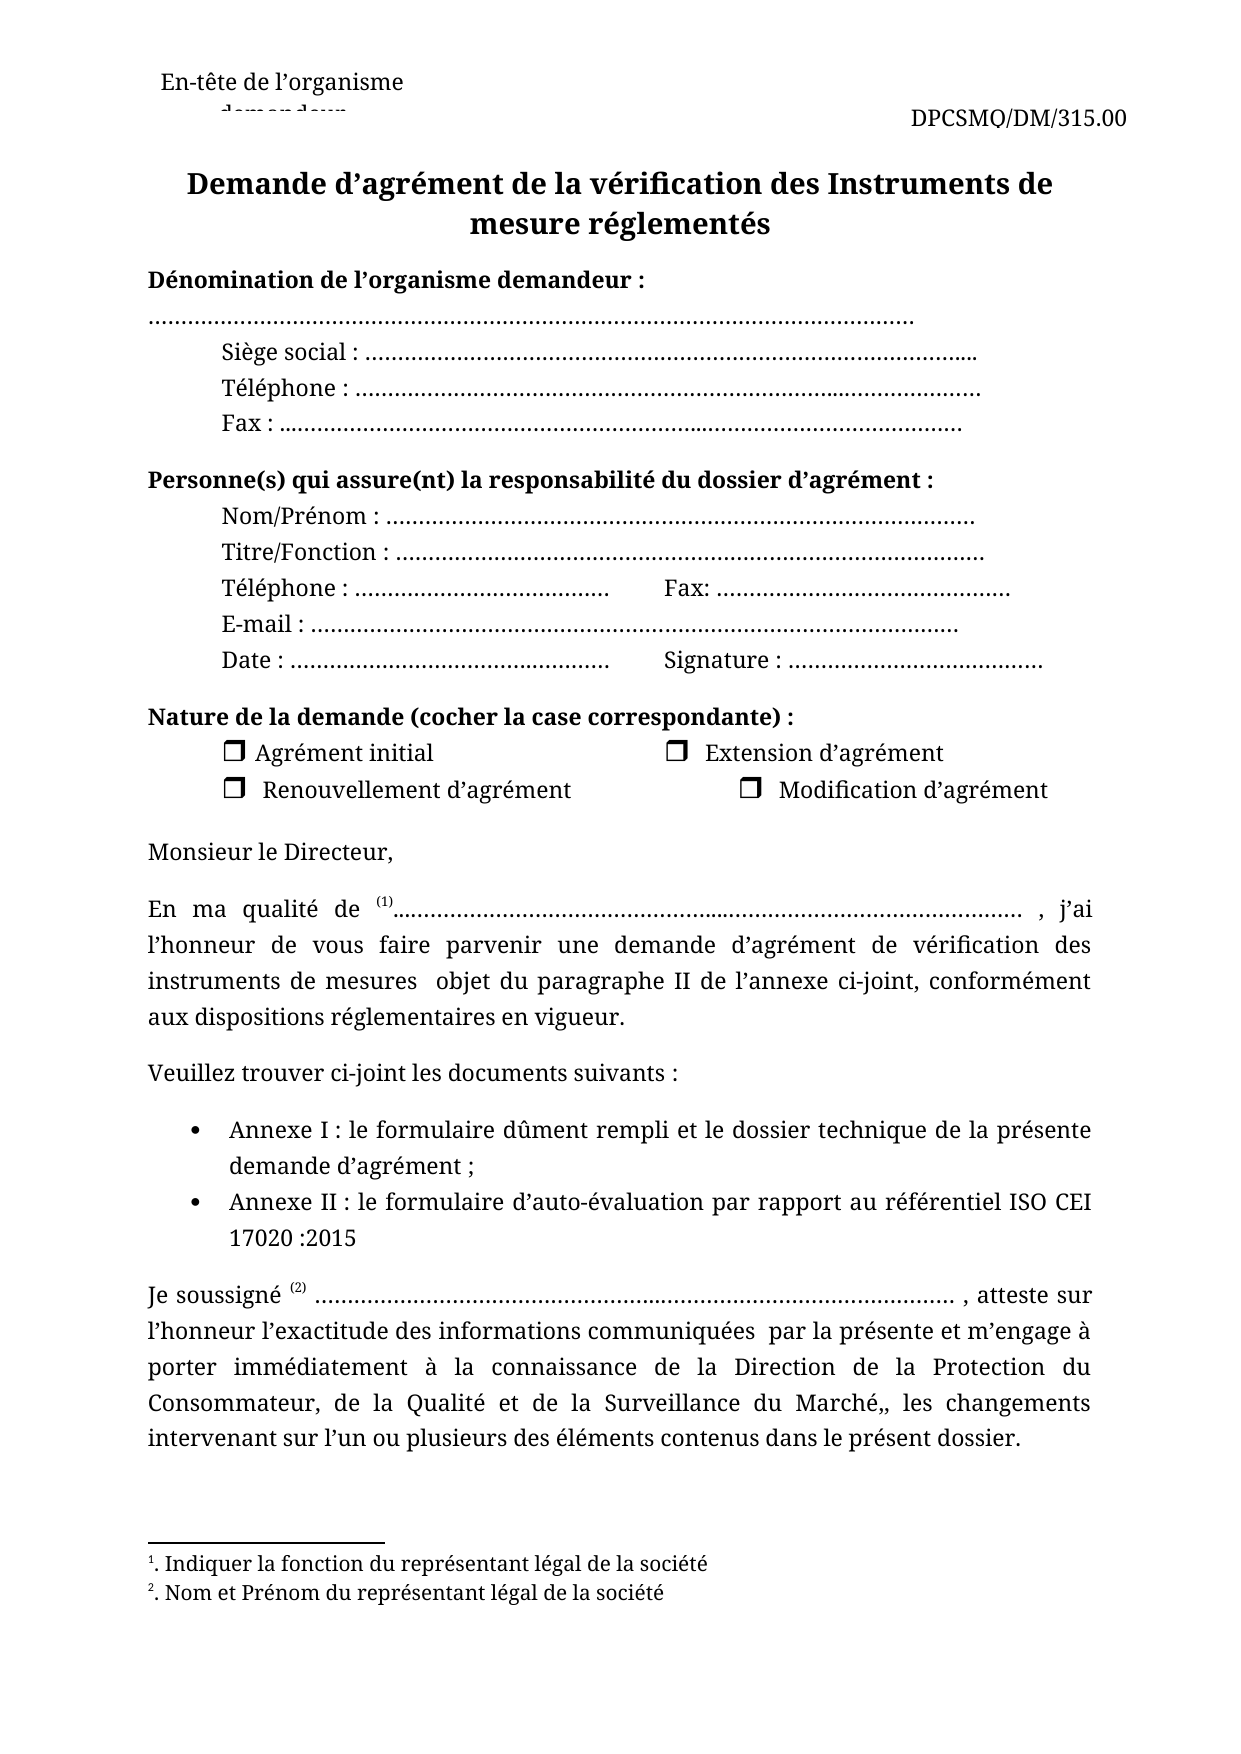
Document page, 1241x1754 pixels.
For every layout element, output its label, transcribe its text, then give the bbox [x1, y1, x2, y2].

text Dénomination de l’organisme demandeur : [148, 264, 1093, 295]
text Téléphone : ………………………………………………………………...………………… [221, 371, 1093, 403]
text Titre/Fonction : ……………………………………………………………………………… [221, 536, 1093, 567]
text Nature de la demande (cocher la case correspondante) : [148, 701, 1093, 732]
text Date : ……………………………….………… Signature : ………………………………… [148, 644, 1093, 675]
text Demande d’agrément de la vérification des Instruments de mesure réglementés [148, 163, 1093, 243]
text E-mail : ……………………………………………………………………………………… [221, 608, 1093, 639]
text Monsieur le Directeur, [148, 836, 1093, 867]
list Annexe I : le formulaire dûment rempli et le dossier technique de la présente demande d’agrément ; [191, 1114, 1093, 1181]
text Personne(s) qui assure(nt) la responsabilité du dossier d’agrément : [148, 464, 1093, 495]
text En ma qualité de ()...………………………………………....……………………………………… , j’ai l’honneur de vous faire parvenir une demande d’agrément de vérification des instruments de mesures objet du paragraphe II de l’annexe ci-joint, conformément aux dispositions réglementaires en vigueur. [148, 893, 1093, 1032]
list Annexe II : le formulaire d’auto-évaluation par rapport au référentiel ISO CEI 17020 :2015 [191, 1186, 1093, 1253]
text Téléphone : ………………………………… Fax: ……………………………………… [221, 572, 1093, 603]
text Siège social : ……………………………………………………………………………….... [221, 336, 1093, 367]
text Je soussigné () ……………………………………………..……………………………………… , atteste sur l’honneur l’exactitude des informations communiquées par la présente et m’engage à porter immédiatement à la connaissance de la Direction de la Protection du Consommateur, de la Qualité et de la Surveillance du Marché,, les changements intervenant sur l’un ou plusieurs des éléments contenus dans le présent dossier. [148, 1279, 1093, 1454]
text Agrément initial Extension d’agrément [148, 737, 1093, 768]
text Veuillez trouver ci-joint les documents suivants : [148, 1057, 1093, 1088]
text ……………………………………………………………………………………………………… [148, 299, 1093, 331]
text Nom/Prénom : ……………………………………………………………………………… [221, 500, 1093, 531]
text Renouvellement d’agrément Modification d’agrément [148, 774, 1093, 805]
text Fax : ...……………………………………………………...………………………………… [221, 407, 1093, 439]
